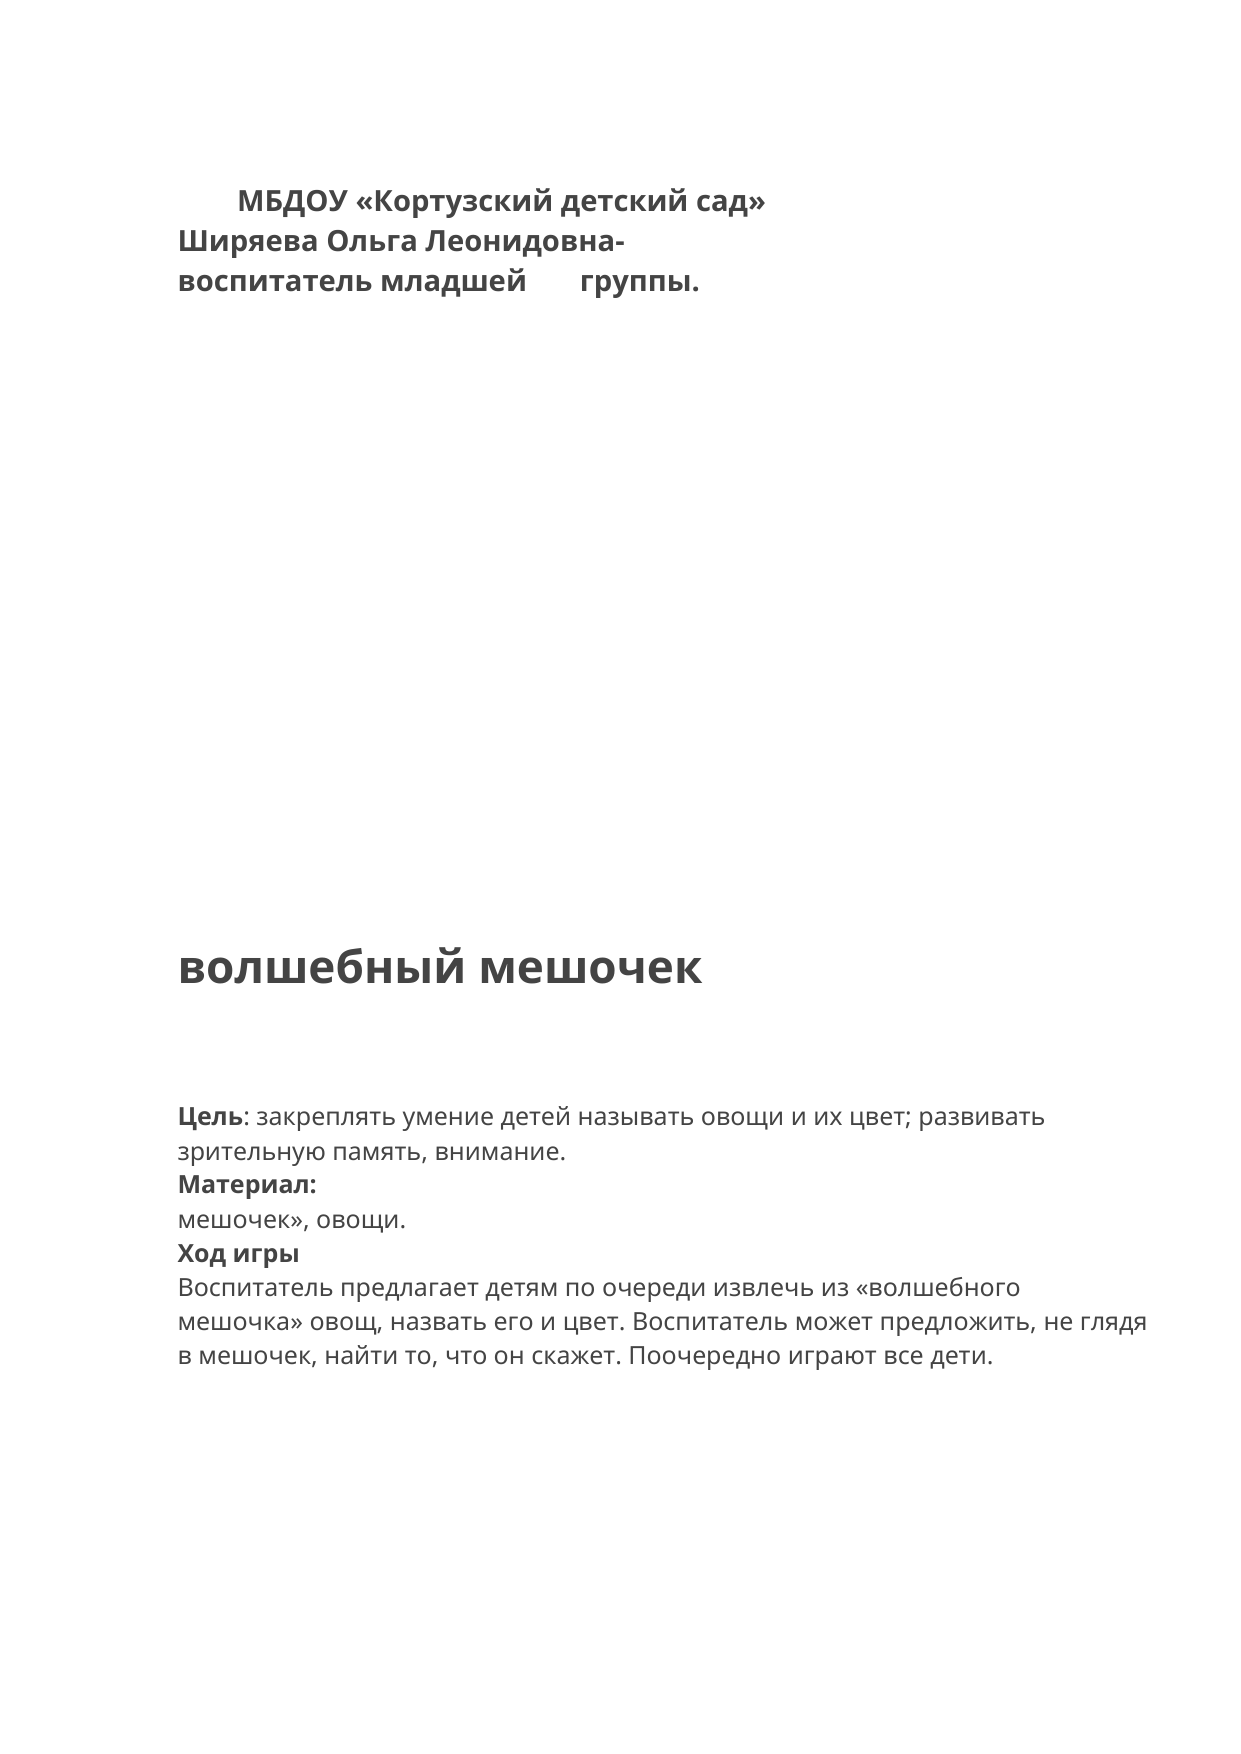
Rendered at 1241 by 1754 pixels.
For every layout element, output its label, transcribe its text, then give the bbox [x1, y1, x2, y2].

text Материал: [177, 1167, 1152, 1201]
text Ход игры [177, 1235, 1152, 1269]
text Ширяева Ольга Леонидовна- [177, 220, 1152, 260]
text МБДОУ «Кортузский детский сад» [177, 181, 1152, 220]
text волшебный мешочек [177, 934, 1152, 997]
text воспитатель младшей группы. [177, 260, 1152, 299]
text Цель: закреплять умение детей называть овощи и их цвет; развивать зрительную память, внимание. [177, 1099, 1152, 1167]
text мешочек», овощи. [177, 1201, 1152, 1235]
text Воспитатель предлагает детям по очереди извлечь из «волшебного мешочка» овощ, назвать его и цвет. Воспитатель может предложить, не глядя в мешочек, найти то, что он скажет. Поочередно играют все дети. [177, 1269, 1152, 1372]
